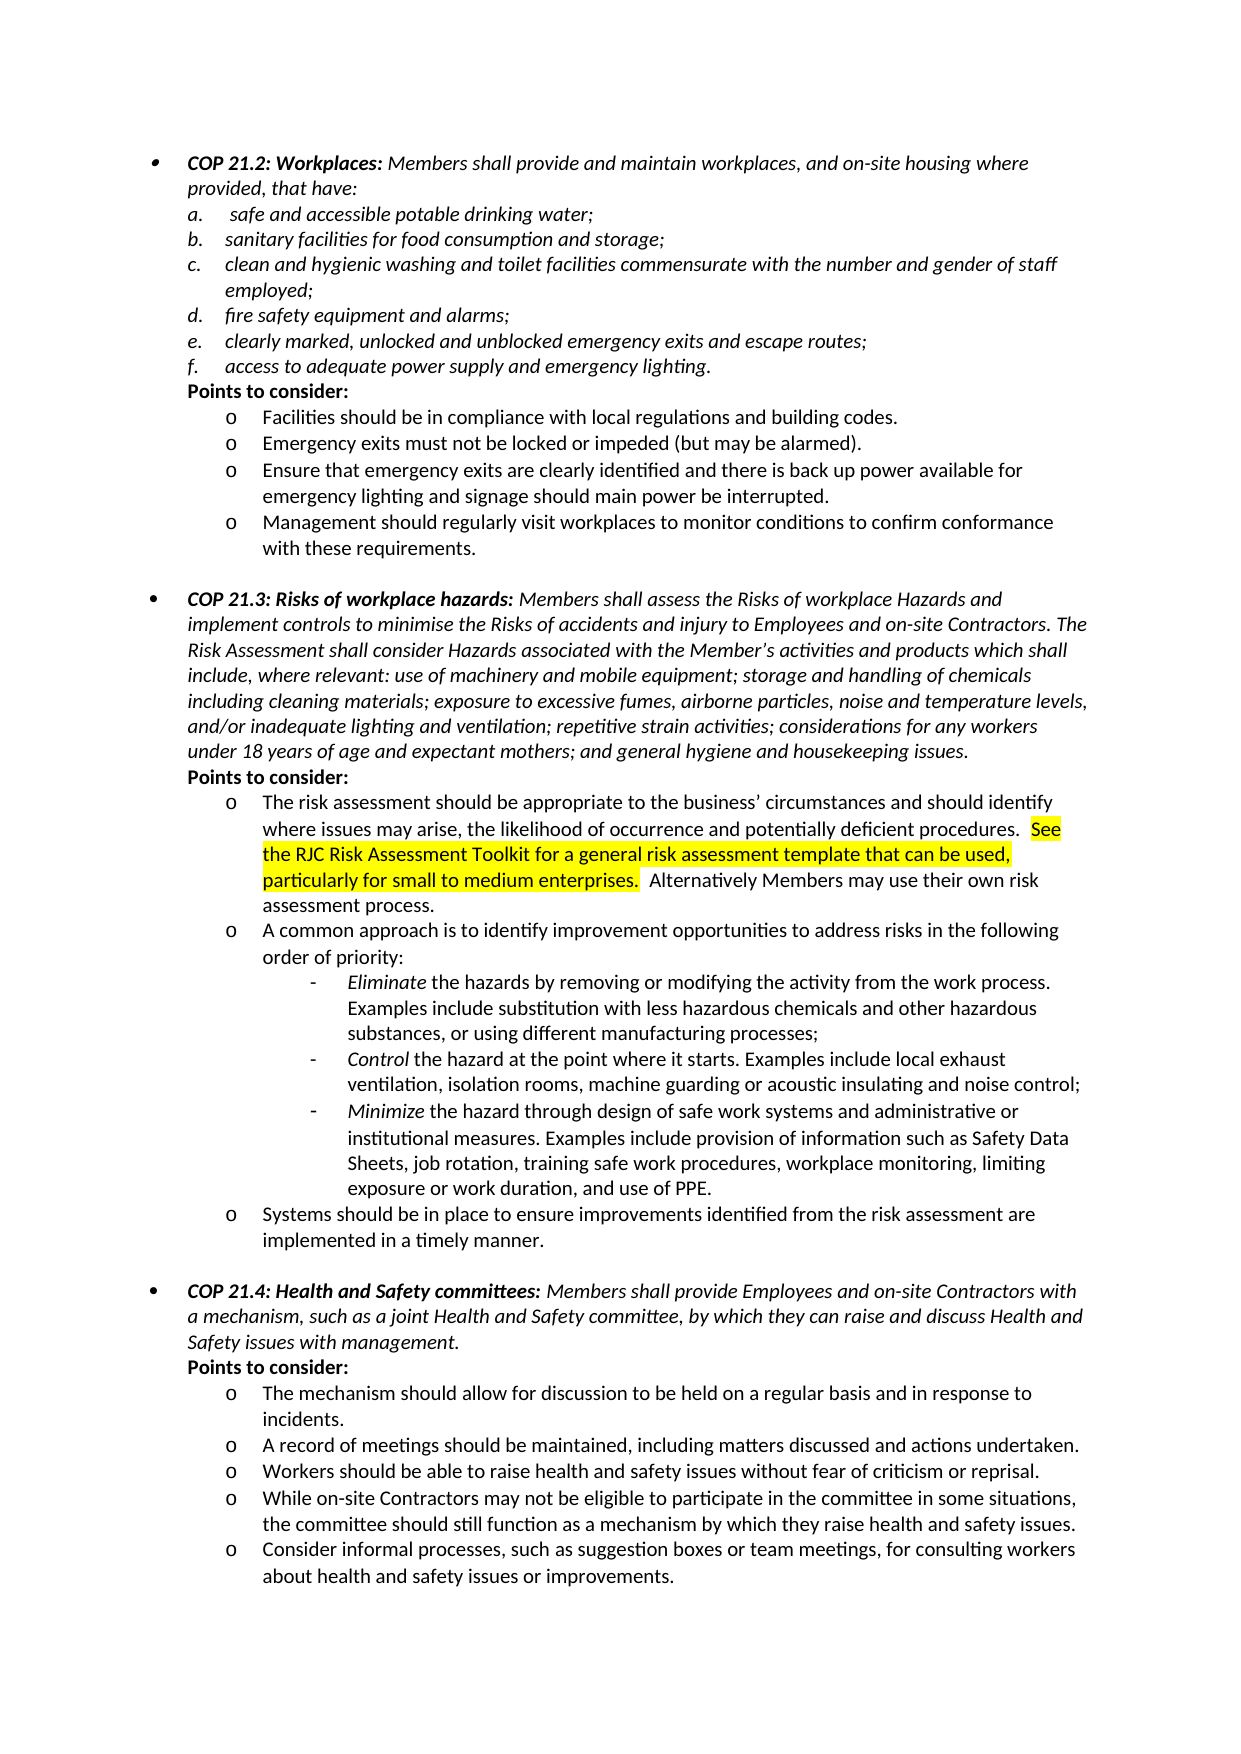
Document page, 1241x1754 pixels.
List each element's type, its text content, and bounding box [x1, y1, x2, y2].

list While on-site Contractors may not be eligible to participate in the committee in some situations, the committee should still function as a mechanism by which they raise health and safety issues. [225, 1485, 1090, 1537]
list Ensure that emergency exits are clearly identified and there is back up power available for emergency lighting and signage should main power be interrupted. [225, 457, 1090, 509]
list A record of meetings should be maintained, including matters discussed and actions undertaken. [225, 1432, 1090, 1458]
list Points to consider: [187, 1354, 1090, 1380]
list Consider informal processes, such as suggestion boxes or team meetings, for consulting workers about health and safety issues or improvements. [225, 1537, 1090, 1588]
list Points to consider: [187, 764, 1090, 789]
list Management should regularly visit workplaces to monitor conditions to confirm conformance with these requirements. [225, 509, 1090, 561]
list sanitary facilities for food consumption and storage; [187, 226, 1090, 252]
list Minimize the hazard through design of safe work systems and administrative or institutional measures. Examples include provision of information such as Safety Data Sheets, job rotation, training safe work procedures, workplace monitoring, limiting exposure or work duration, and use of PPE. [310, 1097, 1090, 1201]
list Workers should be able to raise health and safety issues without fear of criticism or reprisal. [225, 1458, 1090, 1485]
list safe and accessible potable drinking water; [187, 201, 1090, 226]
list A common approach is to identify improvement opportunities to address risks in the following order of priority: [225, 918, 1090, 969]
list Eliminate the hazards by removing or modifying the activity from the work process. Examples include substitution with less hazardous chemicals and other hazardous substances, or using different manufacturing processes; [310, 969, 1090, 1046]
list clearly marked, unlocked and unblocked emergency exits and escape routes; [187, 328, 1090, 353]
list clean and hygienic washing and toilet facilities commensurate with the number and gender of staff employed; [187, 252, 1090, 302]
list COP 21.4: Health and Safety committees: Members shall provide Employees and on-site Contractors with a mechanism, such as a joint Health and Safety committee, by which they can raise and discuss Health and Safety issues with management. [150, 1278, 1090, 1354]
list Points to consider: [187, 379, 1090, 404]
list access to adequate power supply and emergency lighting. [187, 353, 1090, 379]
list Control the hazard at the point where it starts. Examples include local exhaust ventilation, isolation rooms, machine guarding or acoustic insulating and noise control; [310, 1046, 1090, 1097]
list Emergency exits must not be locked or impeded (but may be alarmed). [225, 431, 1090, 457]
list The mechanism should allow for discussion to be held on a regular basis and in response to incidents. [225, 1380, 1090, 1432]
list COP 21.2: Workplaces: Members shall provide and maintain workplaces, and on-site housing where provided, that have: [150, 150, 1090, 201]
list COP 21.3: Risks of workplace hazards: Members shall assess the Risks of workplace Hazards and implement controls to minimise the Risks of accidents and injury to Employees and on-site Contractors. The Risk Assessment shall consider Hazards associated with the Member’s activities and products which shall include, where relevant: use of machinery and mobile equipment; storage and handling of chemicals including cleaning materials; exposure to excessive fumes, airborne particles, noise and temperature levels, and/or inadequate lighting and ventilation; repetitive strain activities; considerations for any workers under 18 years of age and expectant mothers; and general hygiene and housekeeping issues. [150, 586, 1090, 764]
list fire safety equipment and alarms; [187, 302, 1090, 328]
list The risk assessment should be appropriate to the business’ circumstances and should identify where issues may arise, the likelihood of occurrence and potentially deficient procedures. See the RJC Risk Assessment Toolkit for a general risk assessment template that can be used, particularly for small to medium enterprises. Alternatively Members may use their own risk assessment process. [225, 789, 1090, 918]
list Facilities should be in compliance with local regulations and building codes. [225, 404, 1090, 431]
list Systems should be in place to ensure improvements identified from the risk assessment are implemented in a timely manner. [225, 1201, 1090, 1253]
